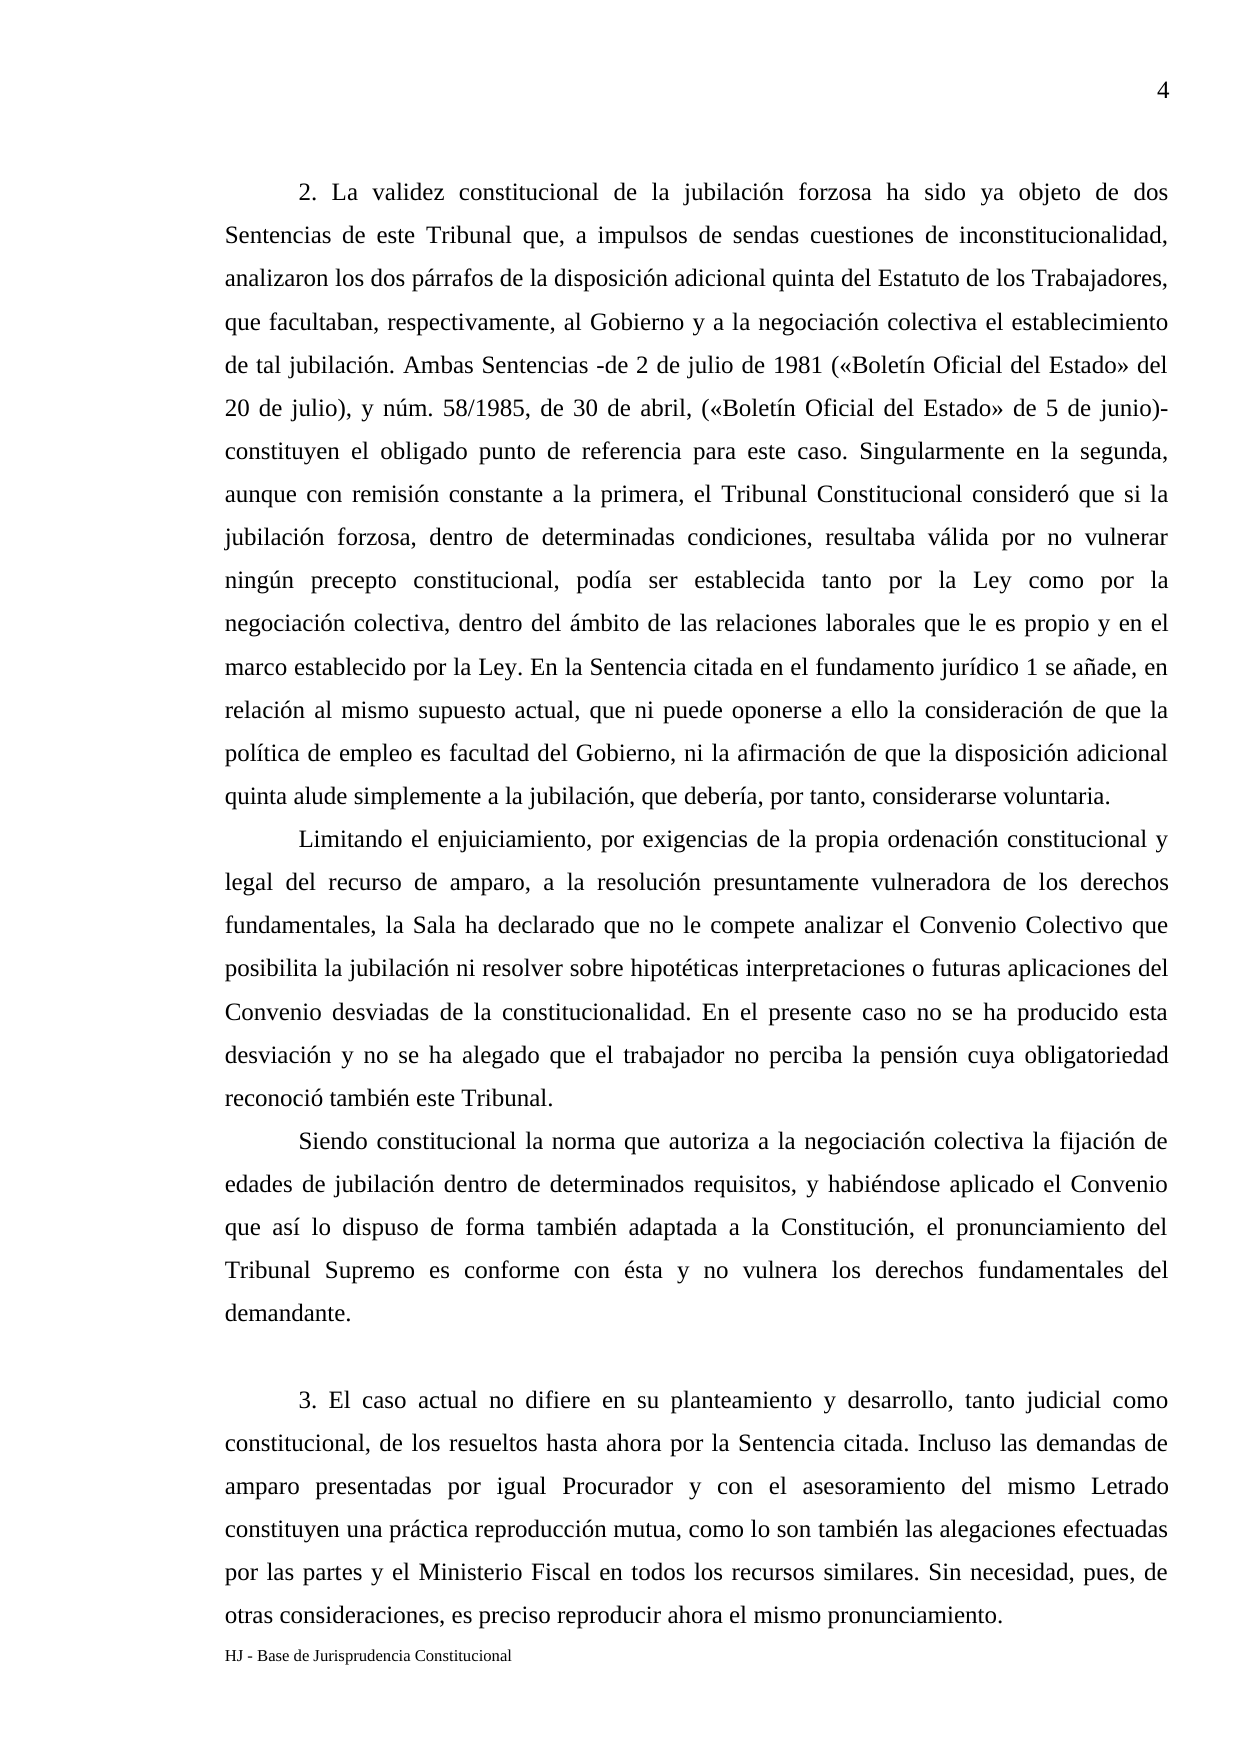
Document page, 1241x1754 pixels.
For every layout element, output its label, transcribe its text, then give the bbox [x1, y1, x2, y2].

text Siendo constitucional la norma que autoriza a la negociación colectiva la fijación de edades de jubilación dentro de determinados requisitos, y habiéndose aplicado el Convenio que así lo dispuso de forma también adaptada a la Constitución, el pronunciamiento del Tribunal Supremo es conforme con ésta y no vulnera los derechos fundamentales del demandante. [224, 1126, 1169, 1327]
text 3. El caso actual no difiere en su planteamiento y desarrollo, tanto judicial como constitucional, de los resueltos hasta ahora por la Sentencia citada. Incluso las demandas de amparo presentadas por igual Procurador y con el asesoramiento del mismo Letrado constituyen una práctica reproducción mutua, como lo son también las alegaciones efectuadas por las partes y el Ministerio Fiscal en todos los recursos similares. Sin necesidad, pues, de otras consideraciones, es preciso reproducir ahora el mismo pronunciamiento. [224, 1385, 1169, 1629]
text Limitando el enjuiciamiento, por exigencias de la propia ordenación constitucional y legal del recurso de amparo, a la resolución presuntamente vulneradora de los derechos fundamentales, la Sala ha declarado que no le compete analizar el Convenio Colectivo que posibilita la jubilación ni resolver sobre hipotéticas interpretaciones o futuras aplicaciones del Convenio desviadas de la constitucionalidad. En el presente caso no se ha producido esta desviación y no se ha alegado que el trabajador no perciba la pensión cuya obligatoriedad reconoció también este Tribunal. [224, 824, 1169, 1112]
text 2. La validez constitucional de la jubilación forzosa ha sido ya objeto de dos Sentencias de este Tribunal que, a impulsos de sendas cuestiones de inconstitucionalidad, analizaron los dos párrafos de la disposición adicional quinta del Estatuto de los Trabajadores, que facultaban, respectivamente, al Gobierno y a la negociación colectiva el establecimiento de tal jubilación. Ambas Sentencias -de 2 de julio de 1981 («Boletín Oficial del Estado» del 20 de julio), y núm. 58/1985, de 30 de abril, («Boletín Oficial del Estado» de 5 de junio)- constituyen el obligado punto de referencia para este caso. Singularmente en la segunda, aunque con remisión constante a la primera, el Tribunal Constitucional consideró que si la jubilación forzosa, dentro de determinadas condiciones, resultaba válida por no vulnerar ningún precepto constitucional, podía ser establecida tanto por la Ley como por la negociación colectiva, dentro del ámbito de las relaciones laborales que le es propio y en el marco establecido por la Ley. En la Sentencia citada en el fundamento jurídico 1 se añade, en relación al mismo supuesto actual, que ni puede oponerse a ello la consideración de que la política de empleo es facultad del Gobierno, ni la afirmación de que la disposición adicional quinta alude simplemente a la jubilación, que debería, por tanto, considerarse voluntaria. [224, 177, 1169, 810]
